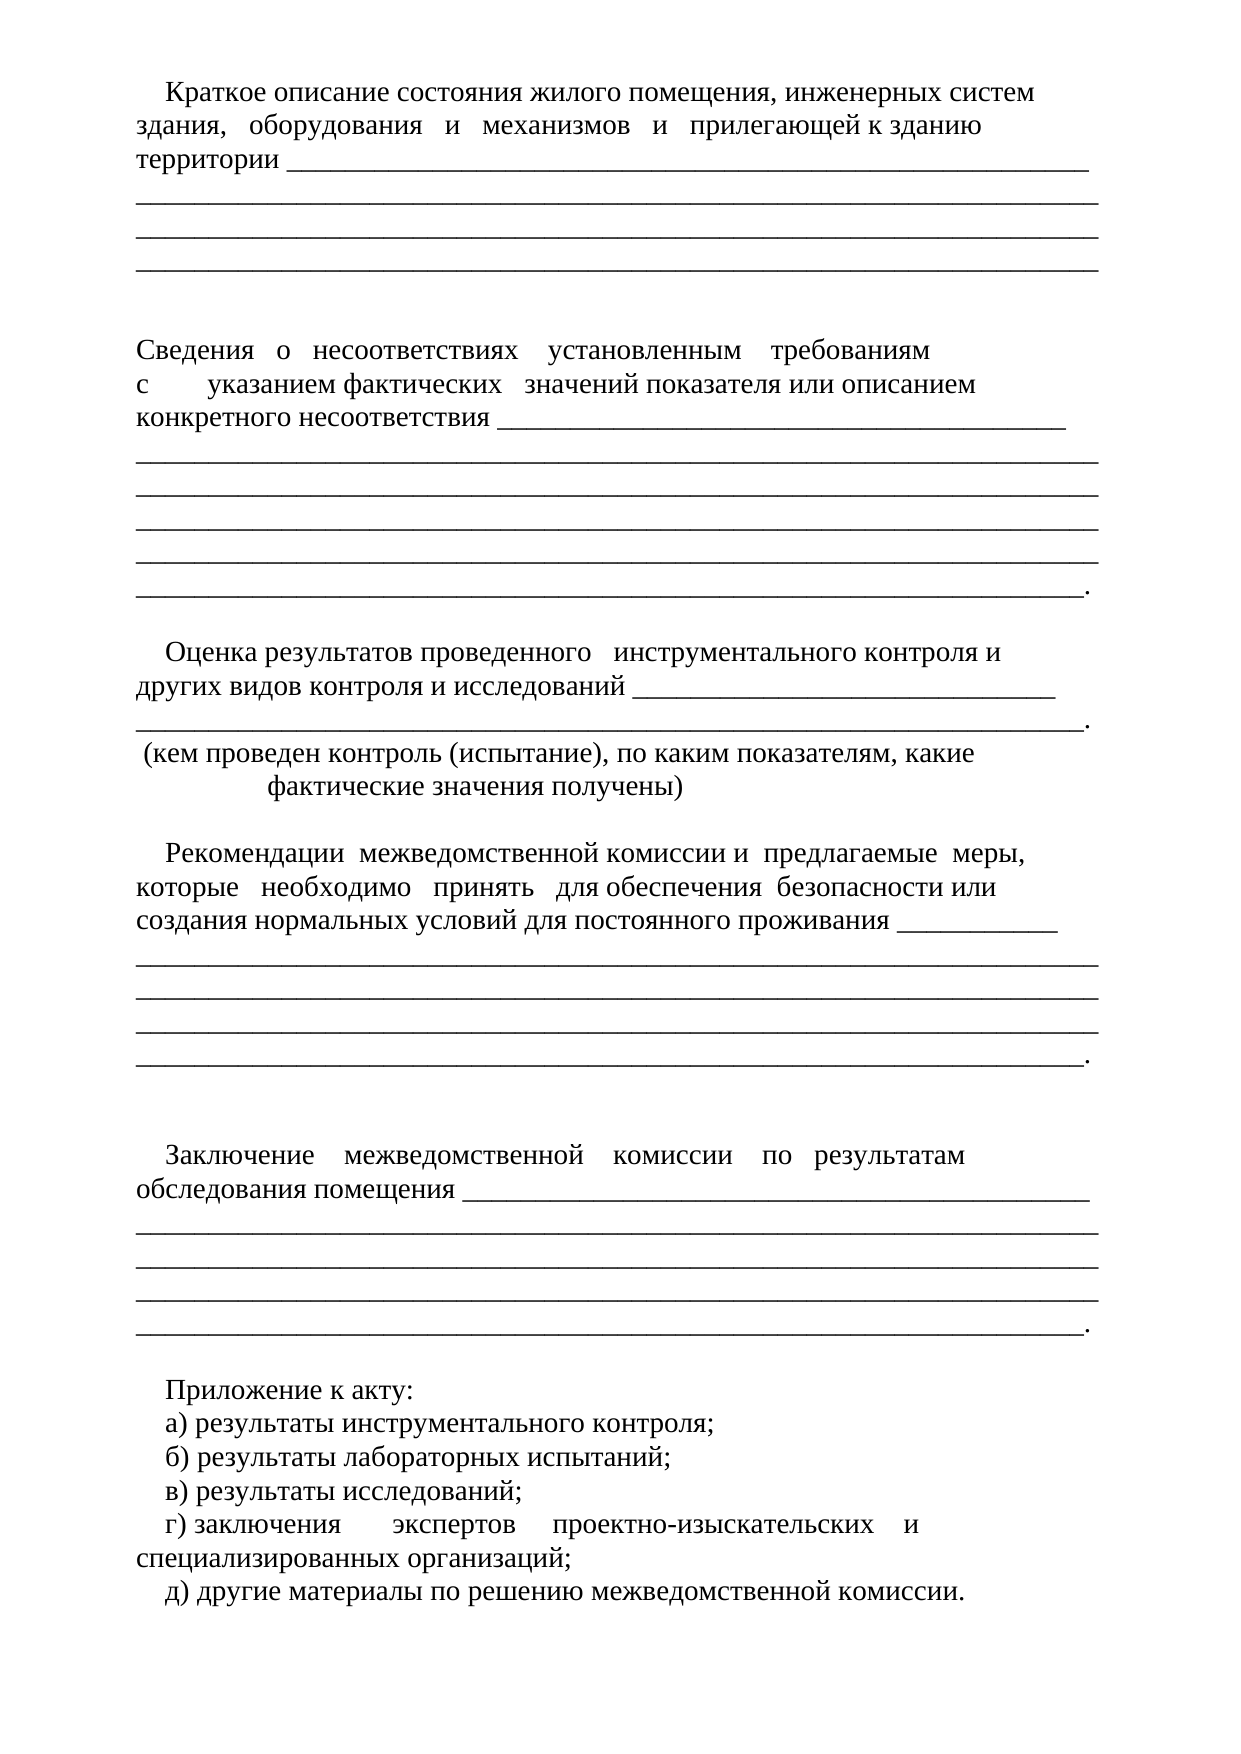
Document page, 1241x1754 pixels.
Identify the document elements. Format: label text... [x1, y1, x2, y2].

text территории _______________________________________________________ [136, 141, 1152, 174]
text Краткое описание состояния жилого помещения, инженерных систем [136, 74, 1152, 107]
text _________________________________________________________________. [136, 701, 1152, 735]
text специализированных организаций; [136, 1540, 1152, 1573]
text других видов контроля и исследований _____________________________ [136, 668, 1152, 701]
text __________________________________________________________________ [136, 533, 1152, 567]
text __________________________________________________________________ [136, 1271, 1152, 1305]
text конкретного несоответствия _______________________________________ [136, 399, 1152, 433]
text __________________________________________________________________ [136, 936, 1152, 969]
text б) результаты лабораторных испытаний; [136, 1439, 1152, 1473]
text Сведения о несоответствиях установленным требованиям [136, 332, 1152, 366]
text _________________________________________________________________. [136, 1305, 1152, 1338]
text обследования помещения ___________________________________________ [136, 1171, 1152, 1204]
text __________________________________________________________________ [136, 174, 1152, 208]
text здания, оборудования и механизмов и прилегающей к зданию [136, 107, 1152, 141]
text Рекомендации межведомственной комиссии и предлагаемые меры, [136, 835, 1152, 869]
text __________________________________________________________________ [136, 500, 1152, 533]
text а) результаты инструментального контроля; [136, 1406, 1152, 1439]
text _________________________________________________________________. [136, 567, 1152, 601]
text __________________________________________________________________ [136, 433, 1152, 466]
text которые необходимо принять для обеспечения безопасности или [136, 869, 1152, 902]
text __________________________________________________________________ [136, 969, 1152, 1003]
text Оценка результатов проведенного инструментального контроля и [136, 634, 1152, 668]
text __________________________________________________________________ [136, 466, 1152, 500]
text в) результаты исследований; [136, 1473, 1152, 1506]
text Приложение к акту: [136, 1372, 1152, 1406]
text __________________________________________________________________ [136, 1238, 1152, 1271]
text __________________________________________________________________ [136, 208, 1152, 242]
text создания нормальных условий для постоянного проживания ___________ [136, 902, 1152, 936]
text (кем проведен контроль (испытание), по каким показателям, какие [136, 735, 1152, 768]
text __________________________________________________________________ [136, 1204, 1152, 1238]
text __________________________________________________________________ [136, 1003, 1152, 1037]
text д) другие материалы по решению межведомственной комиссии. [136, 1573, 1152, 1607]
text фактические значения получены) [136, 768, 1152, 802]
text Заключение межведомственной комиссии по результатам [136, 1137, 1152, 1171]
text г) заключения экспертов проектно-изыскательских и [136, 1506, 1152, 1540]
text __________________________________________________________________ [136, 242, 1152, 275]
text _________________________________________________________________. [136, 1037, 1152, 1070]
text с указанием фактических значений показателя или описанием [136, 366, 1152, 399]
